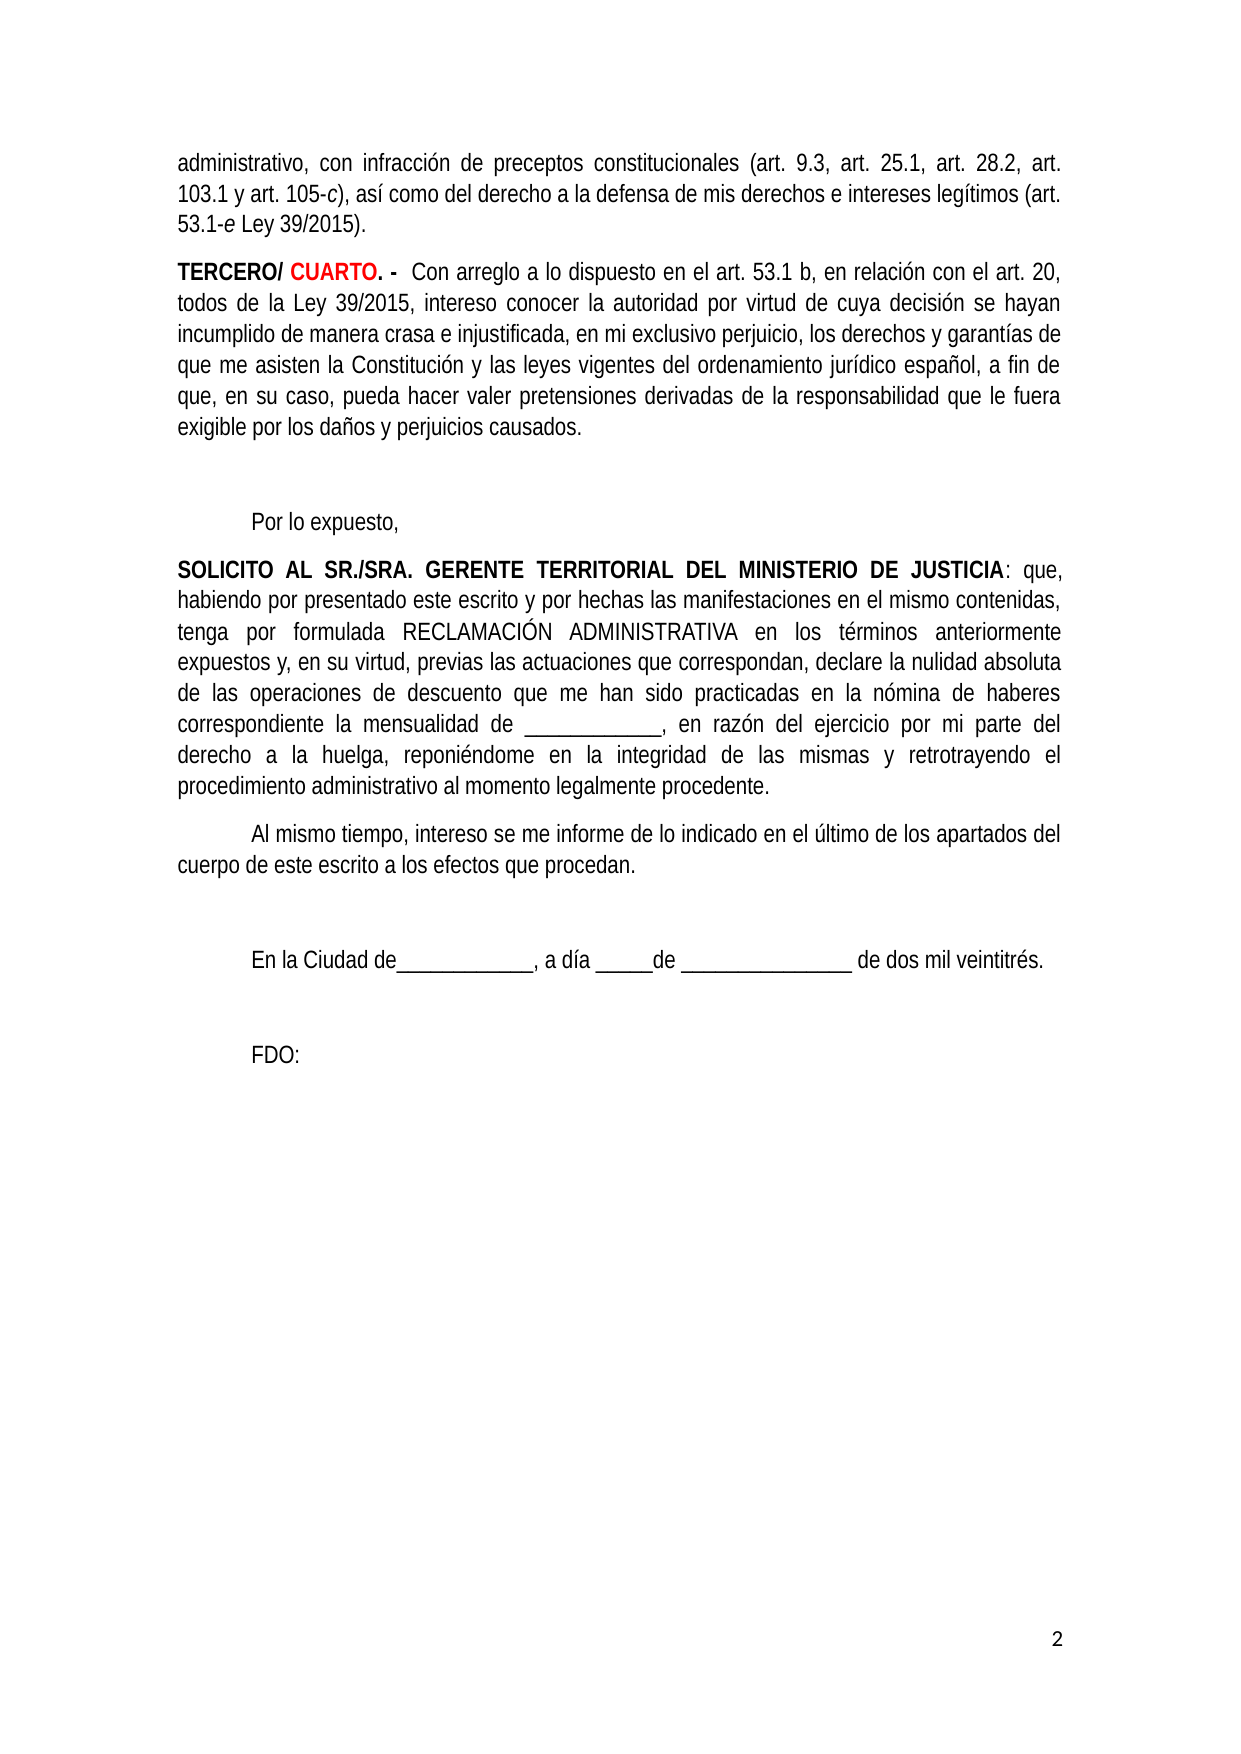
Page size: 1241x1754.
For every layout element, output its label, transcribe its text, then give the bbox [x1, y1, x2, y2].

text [177, 148, 1063, 238]
text TERCERO/ CUARTO. - Con arreglo a lo dispuesto en el art. 53.1 b, en relación con el art. 20, todos de la Ley 39/2015, intereso conocer la autoridad por virtud de cuya decisión se hayan incumplido de manera crasa e injustificada, en mi exclusivo perjuicio, los derechos y garantías de que me asisten la Constitución y las leyes vigentes del ordenamiento jurídico español, a fin de que, en su caso, pueda hacer valer pretensiones derivadas de la responsabilidad que le fuera exigible por los daños y perjuicios causados. [177, 257, 1063, 440]
text SOLICITO AL SR./SRA. GERENTE TERRITORIAL DEL MINISTERIO DE JUSTICIA: que, habiendo por presentado este escrito y por hechas las manifestaciones en el mismo contenidas, tenga por formulada RECLAMACIÓN ADMINISTRATIVA en los términos anteriormente expuestos y, en su virtud, previas las actuaciones que correspondan, declare la nulidad absoluta de las operaciones de descuento que me han sido practicadas en la nómina de haberes correspondiente la mensualidad de ____________, en razón del ejercicio por mi parte del derecho a la huelga, reponiéndome en la integridad de las mismas y retrotrayendo el procedimiento administrativo al momento legalmente procedente. [177, 554, 1063, 800]
text Al mismo tiempo, intereso se me informe de lo indicado en el último de los apartados del cuerpo de este escrito a los efectos que procedan. [177, 819, 1063, 878]
text En la Ciudad de____________, a día _____de _______________ de dos mil veintitrés. [177, 945, 1063, 973]
text FDO: [177, 1040, 1063, 1069]
text Por lo expuesto, [177, 507, 1063, 536]
